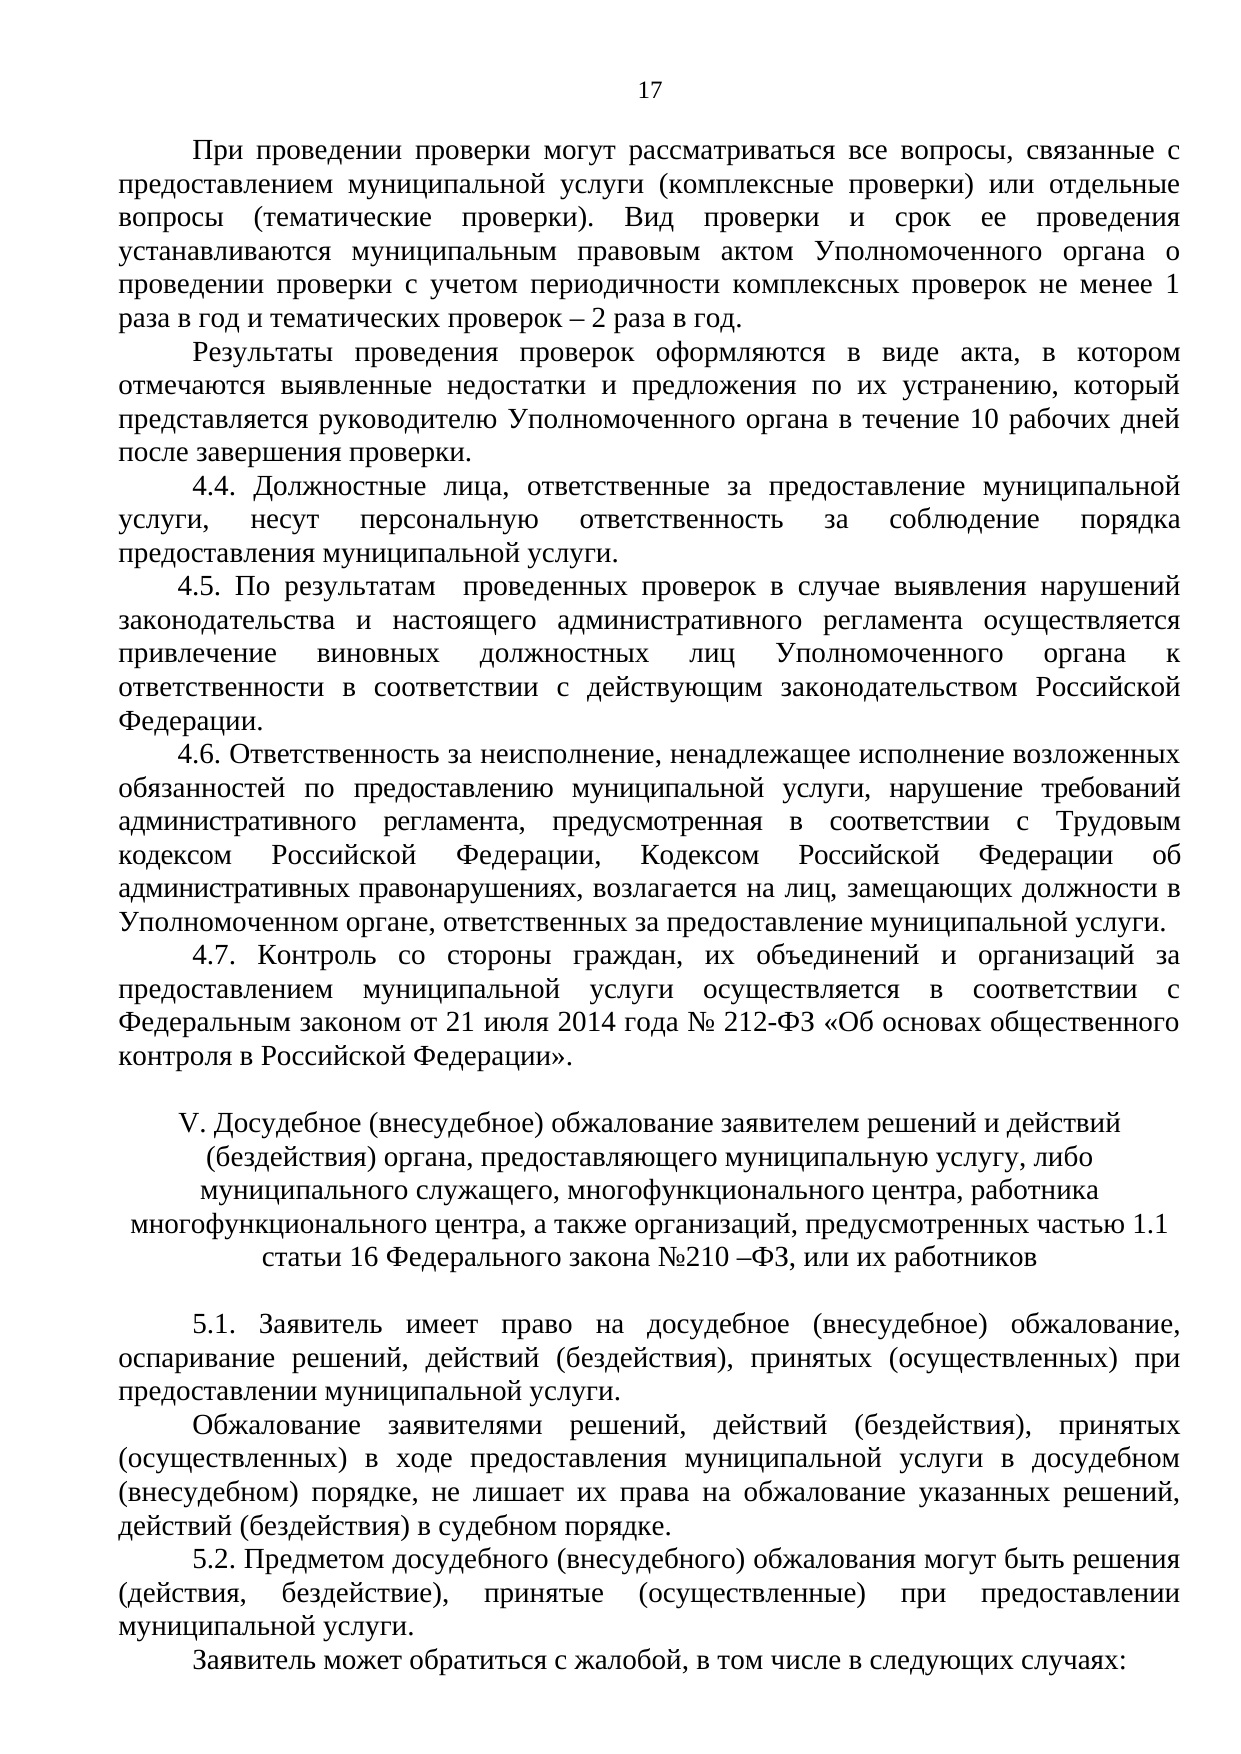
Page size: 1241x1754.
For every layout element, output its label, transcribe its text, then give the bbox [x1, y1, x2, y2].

text 4.5. По результатам проведенных проверок в случае выявления нарушений законодательства и настоящего административного регламента осуществляется привлечение виновных должностных лиц Уполномоченного органа к ответственности в соответствии с действующим законодательством Российской Федерации. [118, 568, 1181, 736]
text 4.7. Контроль со стороны граждан, их объединений и организаций за предоставлением муниципальной услуги осуществляется в соответствии с Федеральным законом от 21 июля 2014 года № 212-ФЗ «Об основах общественного контроля в Российской Федерации». [118, 937, 1181, 1072]
text 4.4. Должностные лица, ответственные за предоставление муниципальной услуги, несут персональную ответственность за соблюдение порядка предоставления муниципальной услуги. [118, 468, 1181, 568]
text Заявитель может обратиться с жалобой, в том числе в следующих случаях: [118, 1642, 1181, 1675]
text 5.2. Предметом досудебного (внесудебного) обжалования могут быть решения (действия, бездействие), принятые (осуществленные) при предоставлении муниципальной услуги. [118, 1541, 1181, 1642]
text V. Досудебное (внесудебное) обжалование заявителем решений и действий (бездействия) органа, предоставляющего муниципальную услугу, либо муниципального служащего, многофункционального центра, работника многофункционального центра, а также организаций, предусмотренных частью 1.1 статьи 16 Федерального закона №210 –ФЗ, или их работников [118, 1105, 1181, 1273]
text 5.1. Заявитель имеет право на досудебное (внесудебное) обжалование, оспаривание решений, действий (бездействия), принятых (осуществленных) при предоставлении муниципальной услуги. [118, 1306, 1181, 1407]
text Обжалование заявителями решений, действий (бездействия), принятых (осуществленных) в ходе предоставления муниципальной услуги в досудебном (внесудебном) порядке, не лишает их права на обжалование указанных решений, действий (бездействия) в судебном порядке. [118, 1407, 1181, 1541]
text 4.6. Ответственность за неисполнение, ненадлежащее исполнение возложенных обязанностей по предоставлению муниципальной услуги, нарушение требований административного регламента, предусмотренная в соответствии с Трудовым кодексом Российской Федерации, Кодексом Российской Федерации об административных правонарушениях, возлагается на лиц, замещающих должности в Уполномоченном органе, ответственных за предоставление муниципальной услуги. [118, 736, 1181, 937]
text Результаты проведения проверок оформляются в виде акта, в котором отмечаются выявленные недостатки и предложения по их устранению, который представляется руководителю Уполномоченного органа в течение 10 рабочих дней после завершения проверки. [118, 334, 1181, 468]
text При проведении проверки могут рассматриваться все вопросы, связанные с предоставлением муниципальной услуги (комплексные проверки) или отдельные вопросы (тематические проверки). Вид проверки и срок ее проведения устанавливаются муниципальным правовым актом Уполномоченного органа о проведении проверки с учетом периодичности комплексных проверок не менее 1 раза в год и тематических проверок – 2 раза в год. [118, 132, 1181, 334]
